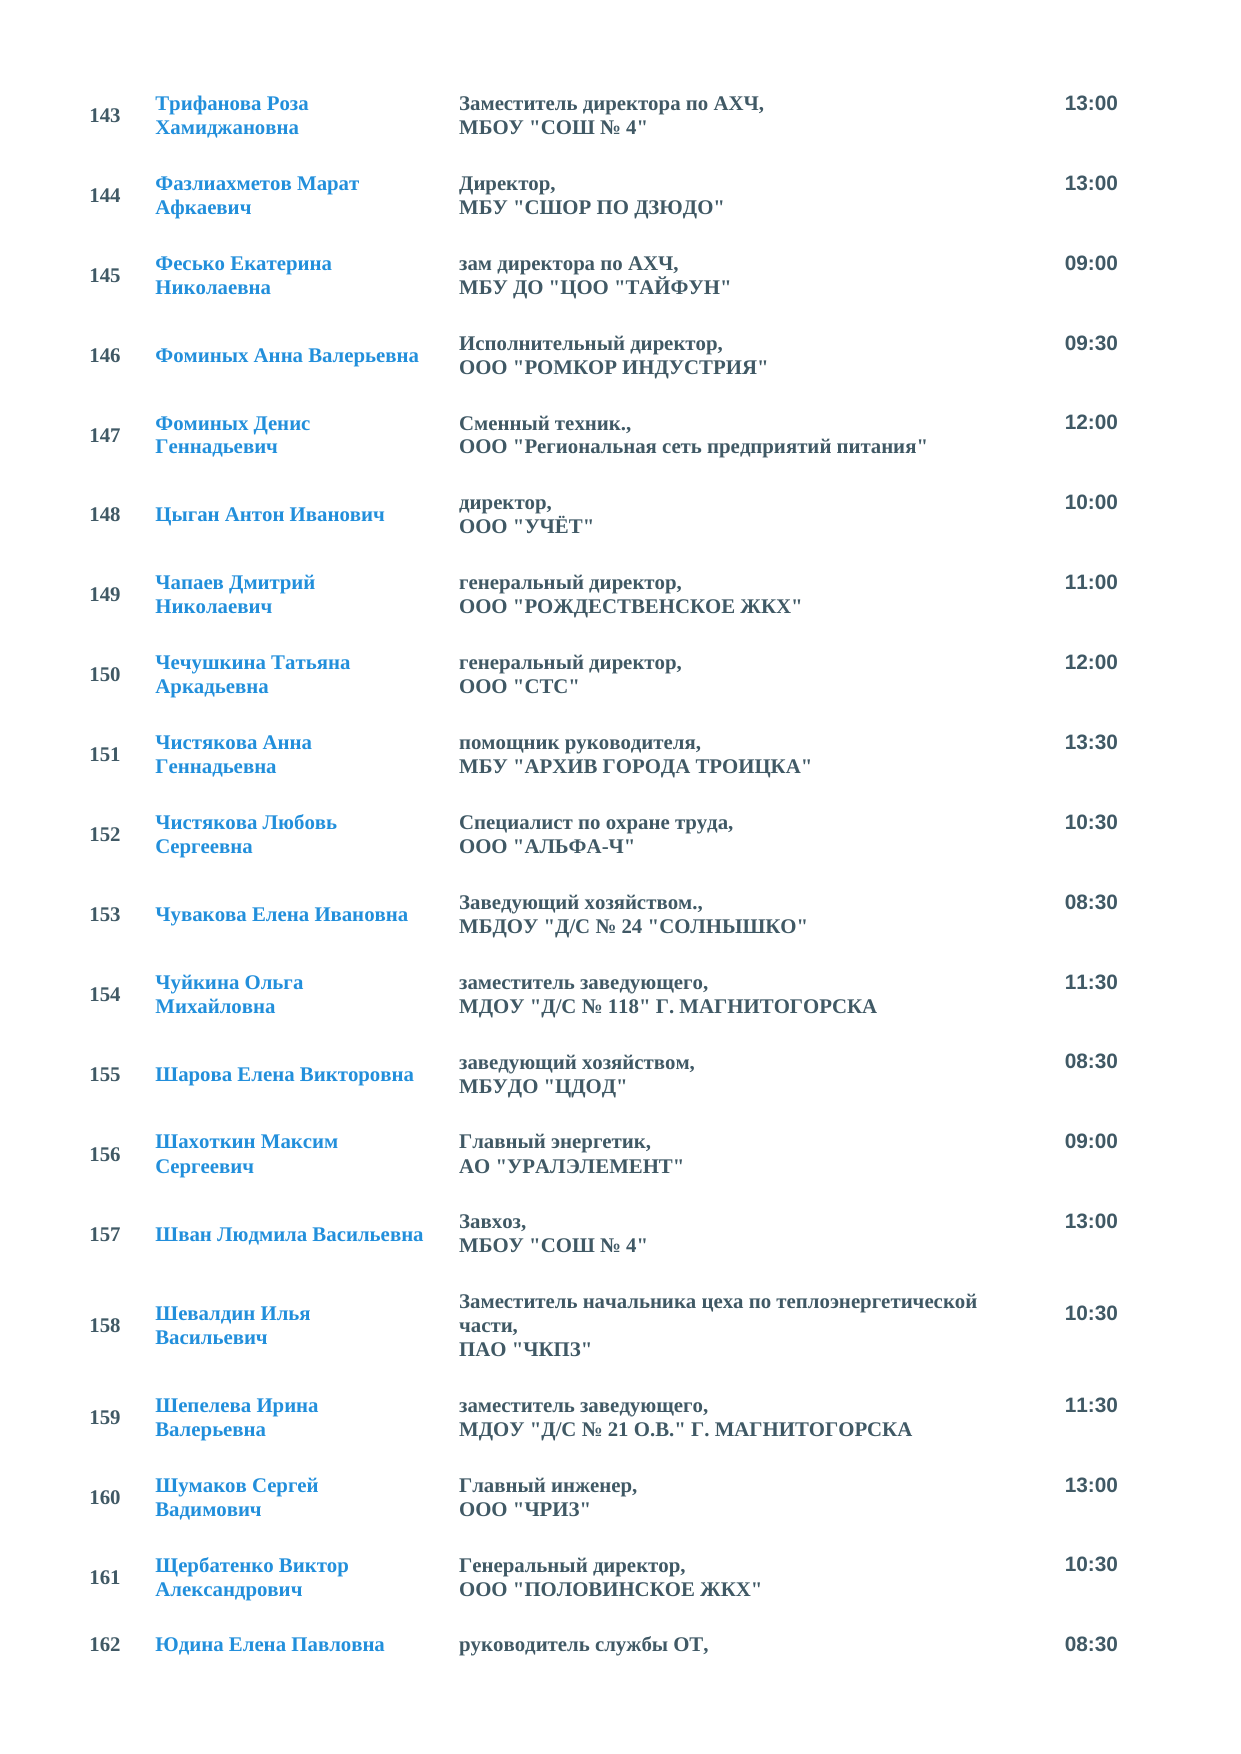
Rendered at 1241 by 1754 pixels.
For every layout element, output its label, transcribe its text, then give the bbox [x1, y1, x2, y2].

table_cell Шумаков Сергей Вадимович [140, 1457, 443, 1537]
table_cell 145 [74, 235, 139, 315]
table_cell Чуйкина Ольга Михайловна [140, 954, 443, 1034]
table_cell Специалист по охране труда, ООО "АЛЬФА-Ч" [443, 794, 1049, 874]
table_cell 10:30 [1049, 1537, 1182, 1617]
table_cell 159 [74, 1377, 139, 1457]
table_cell Заместитель начальника цеха по теплоэнергетической части, ПАО "ЧКПЗ" [443, 1274, 1049, 1377]
table_cell Фоминых Денис Геннадьевич [140, 395, 443, 474]
table_cell 160 [74, 1457, 139, 1537]
table_cell 13:00 [1049, 155, 1182, 235]
table_cell 154 [74, 954, 139, 1034]
table_cell 12:00 [1049, 634, 1182, 714]
table_cell Шепелева Ирина Валерьевна [140, 1377, 443, 1457]
table_cell Трифанова Роза Хамиджановна [140, 75, 443, 155]
table_cell 11:30 [1049, 954, 1182, 1034]
table_cell Сменный техник., ООО "Региональная сеть предприятий питания" [443, 395, 1049, 474]
table_cell 149 [74, 554, 139, 634]
table_cell 08:30 [1049, 1617, 1182, 1672]
table_cell Шван Людмила Васильевна [140, 1194, 443, 1273]
table_cell 155 [74, 1034, 139, 1114]
table_cell 156 [74, 1114, 139, 1193]
table_cell Фесько Екатерина Николаевна [140, 235, 443, 315]
table_cell Фазлиахметов Марат Афкаевич [140, 155, 443, 235]
table_cell 143 [74, 75, 139, 155]
table_cell Главный энергетик, АО "УРАЛЭЛЕМЕНТ" [443, 1114, 1049, 1193]
table_cell 13:00 [1049, 1457, 1182, 1537]
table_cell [443, 1617, 1049, 1672]
table_cell Чечушкина Татьяна Аркадьевна [140, 634, 443, 714]
table_cell Заместитель директора по АХЧ, МБОУ "СОШ № 4" [443, 75, 1049, 155]
table_cell Шарова Елена Викторовна [140, 1034, 443, 1114]
table_cell Шевалдин Илья Васильевич [140, 1274, 443, 1377]
table_cell Чувакова Елена Ивановна [140, 874, 443, 954]
table_cell Чистякова Любовь Сергеевна [140, 794, 443, 874]
table_cell 09:30 [1049, 315, 1182, 394]
table_cell Главный инженер, ООО "ЧРИЗ" [443, 1457, 1049, 1537]
table_cell 144 [74, 155, 139, 235]
table_cell генеральный директор, ООО "РОЖДЕСТВЕНСКОЕ ЖКХ" [443, 554, 1049, 634]
table_cell Цыган Антон Иванович [140, 475, 443, 554]
table_cell заведующий хозяйством, МБУДО "ЦДОД" [443, 1034, 1049, 1114]
table_cell 157 [74, 1194, 139, 1273]
table_cell 11:00 [1049, 554, 1182, 634]
table_cell Фоминых Анна Валерьевна [140, 315, 443, 394]
table_cell 158 [74, 1274, 139, 1377]
table_cell 162 [74, 1617, 139, 1672]
table_cell 11:30 [1049, 1377, 1182, 1457]
table_cell 161 [74, 1537, 139, 1617]
table_cell 152 [74, 794, 139, 874]
table_cell 148 [74, 475, 139, 554]
table_cell 150 [74, 634, 139, 714]
table_cell Исполнительный директор, ООО "РОМКОР ИНДУСТРИЯ" [443, 315, 1049, 394]
table_cell Чистякова Анна Геннадьевна [140, 714, 443, 794]
table_cell 13:00 [1049, 75, 1182, 155]
table_cell 151 [74, 714, 139, 794]
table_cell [140, 1617, 443, 1672]
table_cell 12:00 [1049, 395, 1182, 474]
table_cell Чапаев Дмитрий Николаевич [140, 554, 443, 634]
table_cell Генеральный директор, ООО "ПОЛОВИНСКОЕ ЖКХ" [443, 1537, 1049, 1617]
table_cell 13:00 [1049, 1194, 1182, 1273]
table_cell Шахоткин Максим Сергеевич [140, 1114, 443, 1193]
table_cell 08:30 [1049, 874, 1182, 954]
table_cell 09:00 [1049, 1114, 1182, 1193]
table_cell зам директора по АХЧ, МБУ ДО "ЦОО "ТАЙФУН" [443, 235, 1049, 315]
table_cell помощник руководителя, МБУ "АРХИВ ГОРОДА ТРОИЦКА" [443, 714, 1049, 794]
table_cell заместитель заведующего, МДОУ "Д/С № 21 О.В." Г. МАГНИТОГОРСКА [443, 1377, 1049, 1457]
table_cell 10:30 [1049, 1274, 1182, 1377]
table_cell заместитель заведующего, МДОУ "Д/С № 118" Г. МАГНИТОГОРСКА [443, 954, 1049, 1034]
table_cell 147 [74, 395, 139, 474]
table_cell Завхоз, МБОУ "СОШ № 4" [443, 1194, 1049, 1273]
table_cell 08:30 [1049, 1034, 1182, 1114]
table_cell 146 [74, 315, 139, 394]
table_cell директор, ООО "УЧЁТ" [443, 475, 1049, 554]
table_cell 153 [74, 874, 139, 954]
table_cell 10:30 [1049, 794, 1182, 874]
table_cell 10:00 [1049, 475, 1182, 554]
table_cell 13:30 [1049, 714, 1182, 794]
table_cell Щербатенко Виктор Александрович [140, 1537, 443, 1617]
table_cell 09:00 [1049, 235, 1182, 315]
table_cell Заведующий хозяйством., МБДОУ "Д/С № 24 "СОЛНЫШКО" [443, 874, 1049, 954]
table_cell Директор, МБУ "СШОР ПО ДЗЮДО" [443, 155, 1049, 235]
table_cell генеральный директор, ООО "СТС" [443, 634, 1049, 714]
